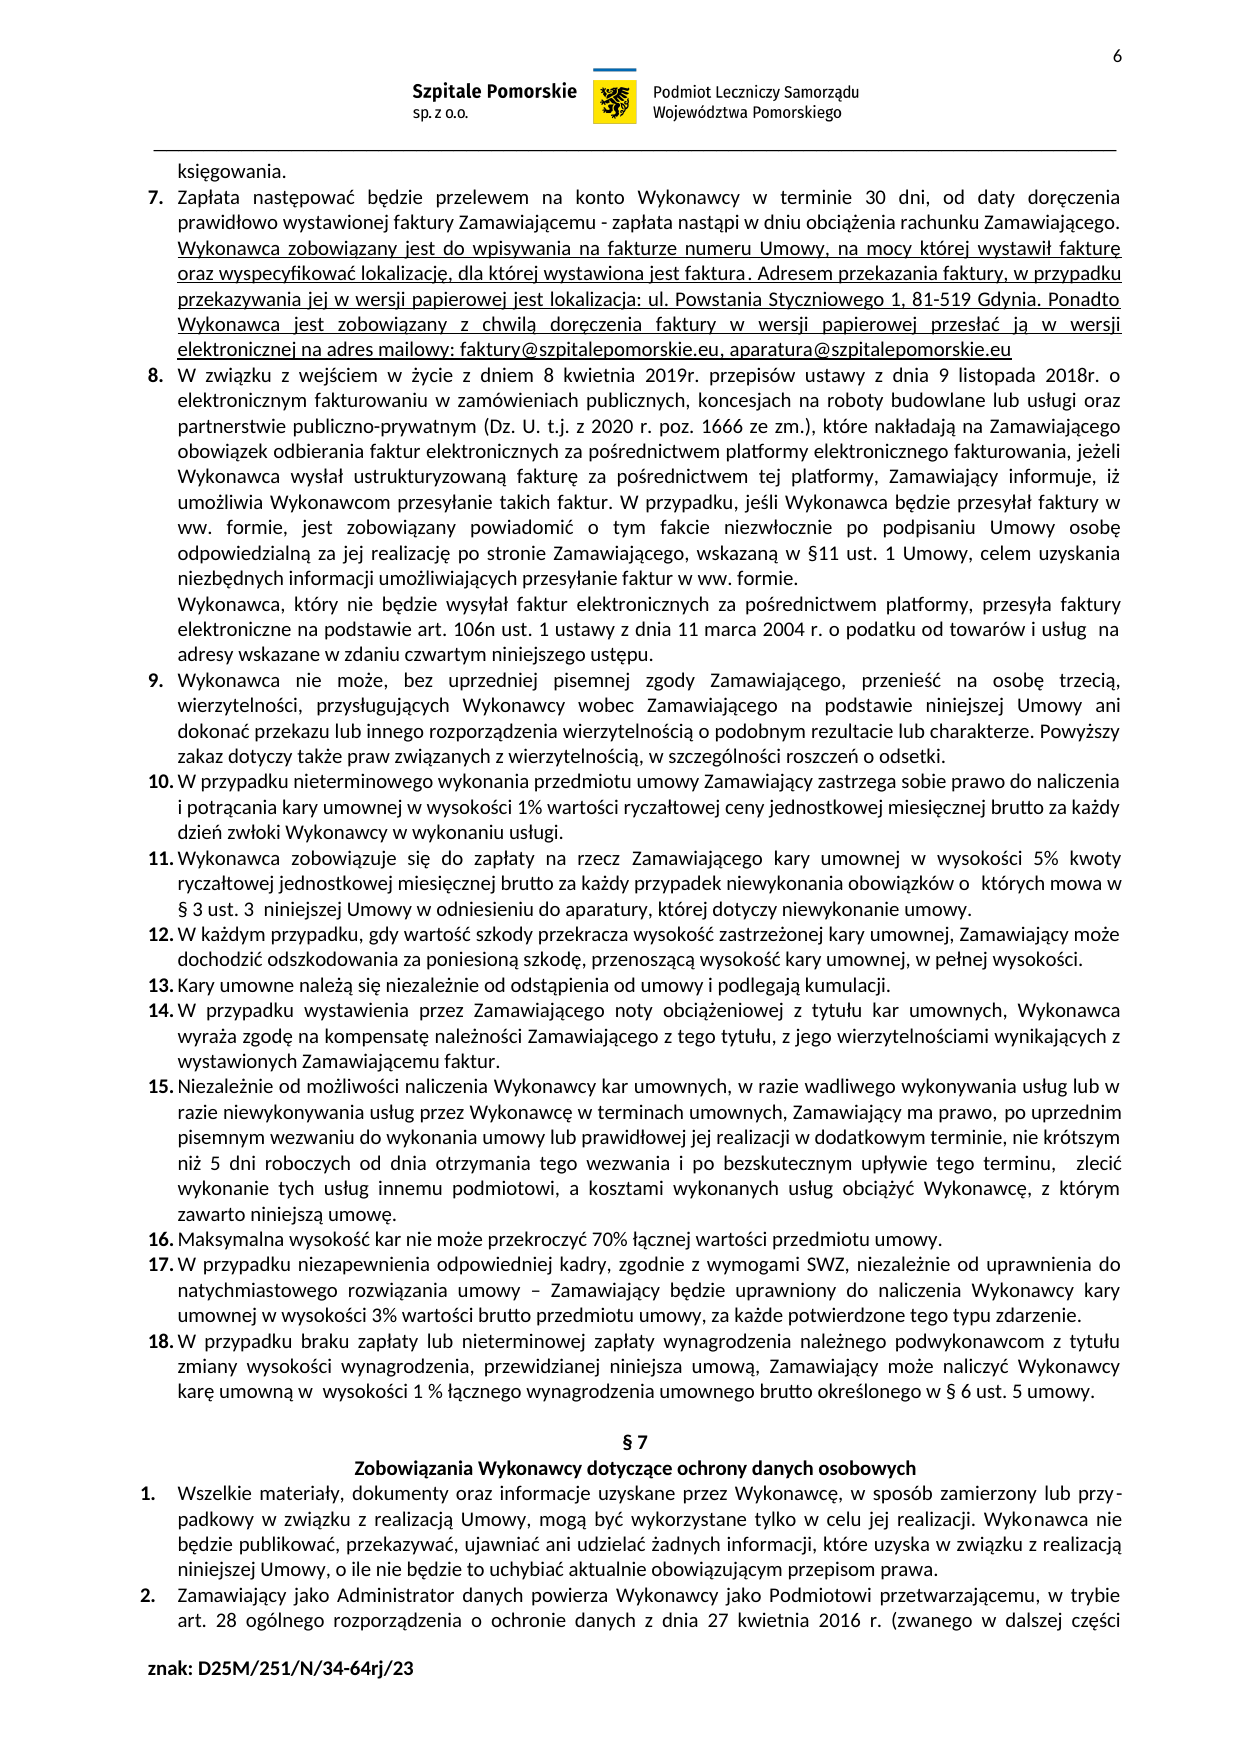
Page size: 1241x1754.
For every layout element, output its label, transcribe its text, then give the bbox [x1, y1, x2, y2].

list W przypadku niezapewnienia odpowiedniej kadry, zgodnie z wymogami SWZ, niezależnie od uprawnienia do natychmiastowego rozwiązania umowy – Zamawiający będzie uprawniony do naliczenia Wykonawcy kary umownej w wysokości 3% wartości brutto przedmiotu umowy, za każde potwierdzone tego typu zdarzenie. [148, 1252, 1122, 1328]
list Zapłata następować będzie przelewem na konto Wykonawcy w terminie 30 dni, od daty doręczenia prawidłowo wystawionej faktury Zamawiającemu - zapłata nastąpi w dniu obciążenia rachunku Zamawiającego. Wykonawca zobowiązany jest do wpisywania na fakturze numeru Umowy, na mocy której wystawił fakturę oraz wyspecyfikować lokalizację, dla której wystawiona jest faktura. Adresem przekazania faktury, w przypadku przekazywania jej w wersji papierowej jest lokalizacja: ul. Powstania Styczniowego 1, 81-519 Gdynia. Ponadto Wykonawca jest zobowiązany z chwilą doręczenia faktury w wersji papierowej przesłać ją w wersji elektronicznej na adres mailowy: faktury@szpitalepomorskie.eu, aparatura@szpitalepomorskie.eu [148, 184, 1122, 362]
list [140, 1582, 1122, 1633]
list W przypadku nieterminowego wykonania przedmiotu umowy Zamawiający zastrzega sobie prawo do naliczenia i potrącania kary umownej w wysokości 1% wartości ryczałtowej ceny jednostkowej miesięcznej brutto za każdy dzień zwłoki Wykonawcy w wykonaniu usługi. [148, 769, 1122, 845]
list W przypadku wystawienia przez Zamawiającego noty obciążeniowej z tytułu kar umownych, Wykonawca wyraża zgodę na kompensatę należności Zamawiającego z tego tytułu, z jego wierzytelnościami wynikających z wystawionych Zamawiającemu faktur. [148, 997, 1122, 1074]
list Niezależnie od możliwości naliczenia Wykonawcy kar umownych, w razie wadliwego wykonywania usług lub w razie niewykonywania usług przez Wykonawcę w terminach umownych, Zamawiający ma prawo, po uprzednim pisemnym wezwaniu do wykonania umowy lub prawidłowej jej realizacji w dodatkowym terminie, nie krótszym niż 5 dni roboczych od dnia otrzymania tego wezwania i po bezskutecznym upływie tego terminu, zlecić wykonanie tych usług innemu podmiotowi, a kosztami wykonanych usług obciążyć Wykonawcę, z którym zawarto niniejszą umowę. [148, 1074, 1122, 1226]
list W związku z wejściem w życie z dniem 8 kwietnia 2019r. przepisów ustawy z dnia 9 listopada 2018r. o elektronicznym fakturowaniu w zamówieniach publicznych, koncesjach na roboty budowlane lub usługi oraz partnerstwie publiczno-prywatnym (Dz. U. t.j. z 2020 r. poz. 1666 ze zm.), które nakładają na Zamawiającego obowiązek odbierania faktur elektronicznych za pośrednictwem platformy elektronicznego fakturowania, jeżeli Wykonawca wysłał ustrukturyzowaną fakturę za pośrednictwem tej platformy, Zamawiający informuje, iż umożliwia Wykonawcom przesyłanie takich faktur. W przypadku, jeśli Wykonawca będzie przesyłał faktury w ww. formie, jest zobowiązany powiadomić o tym fakcie niezwłocznie po podpisaniu Umowy osobę odpowiedzialną za jej realizację po stronie Zamawiającego, wskazaną w §11 ust. 1 Umowy, celem uzyskania niezbędnych informacji umożliwiających przesyłanie faktur w ww. formie. [148, 362, 1122, 591]
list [148, 159, 1122, 184]
text Wykonawca, który nie będzie wysyłał faktur elektronicznych za pośrednictwem platformy, przesyła faktury elektroniczne na podstawie art. 106n ust. 1 ustawy z dnia 11 marca 2004 r. o podatku od towarów i usług na adresy wskazane w zdaniu czwartym niniejszego ustępu. [177, 591, 1122, 667]
list W każdym przypadku, gdy wartość szkody przekracza wysokość zastrzeżonej kary umownej, Zamawiający może dochodzić odszkodowania za poniesioną szkodę, przenoszącą wysokość kary umownej, w pełnej wysokości. [148, 921, 1122, 972]
picture [410, 67, 859, 126]
list W przypadku braku zapłaty lub nieterminowej zapłaty wynagrodzenia należnego podwykonawcom z tytułu zmiany wysokości wynagrodzenia, przewidzianej niniejsza umową, Zamawiający może naliczyć Wykonawcy karę umowną w wysokości 1 % łącznego wynagrodzenia umownego brutto określonego w § 6 ust. 5 umowy. [148, 1328, 1122, 1404]
text § 7 [148, 1429, 1122, 1455]
list Wszelkie materiały, dokumenty oraz informacje uzyskane przez Wykonawcę, w sposób zamierzony lub przypadkowy w związku z realizacją Umowy, mogą być wykorzystane tylko w celu jej realizacji. Wykonawca nie będzie publikować, przekazywać, ujawniać ani udzielać żadnych informacji, które uzyska w związku z realizacją niniejszej Umowy, o ile nie będzie to uchybiać aktualnie obowiązującym przepisom prawa. [140, 1480, 1122, 1582]
text Zobowiązania Wykonawcy dotyczące ochrony danych osobowych [149, 1455, 1122, 1480]
list Wykonawca nie może, bez uprzedniej pisemnej zgody Zamawiającego, przenieść na osobę trzecią, wierzytelności, przysługujących Wykonawcy wobec Zamawiającego na podstawie niniejszej Umowy ani dokonać przekazu lub innego rozporządzenia wierzytelnością o podobnym rezultacie lub charakterze. Powyższy zakaz dotyczy także praw związanych z wierzytelnością, w szczególności roszczeń o odsetki. [148, 667, 1122, 769]
list Wykonawca zobowiązuje się do zapłaty na rzecz Zamawiającego kary umownej w wysokości 5% kwoty ryczałtowej jednostkowej miesięcznej brutto za każdy przypadek niewykonania obowiązków o których mowa w § 3 ust. 3 niniejszej Umowy w odniesieniu do aparatury, której dotyczy niewykonanie umowy. [148, 845, 1122, 921]
list Kary umowne należą się niezależnie od odstąpienia od umowy i podlegają kumulacji. [148, 972, 1122, 997]
list Maksymalna wysokość kar nie może przekroczyć 70% łącznej wartości przedmiotu umowy. [148, 1226, 1122, 1252]
